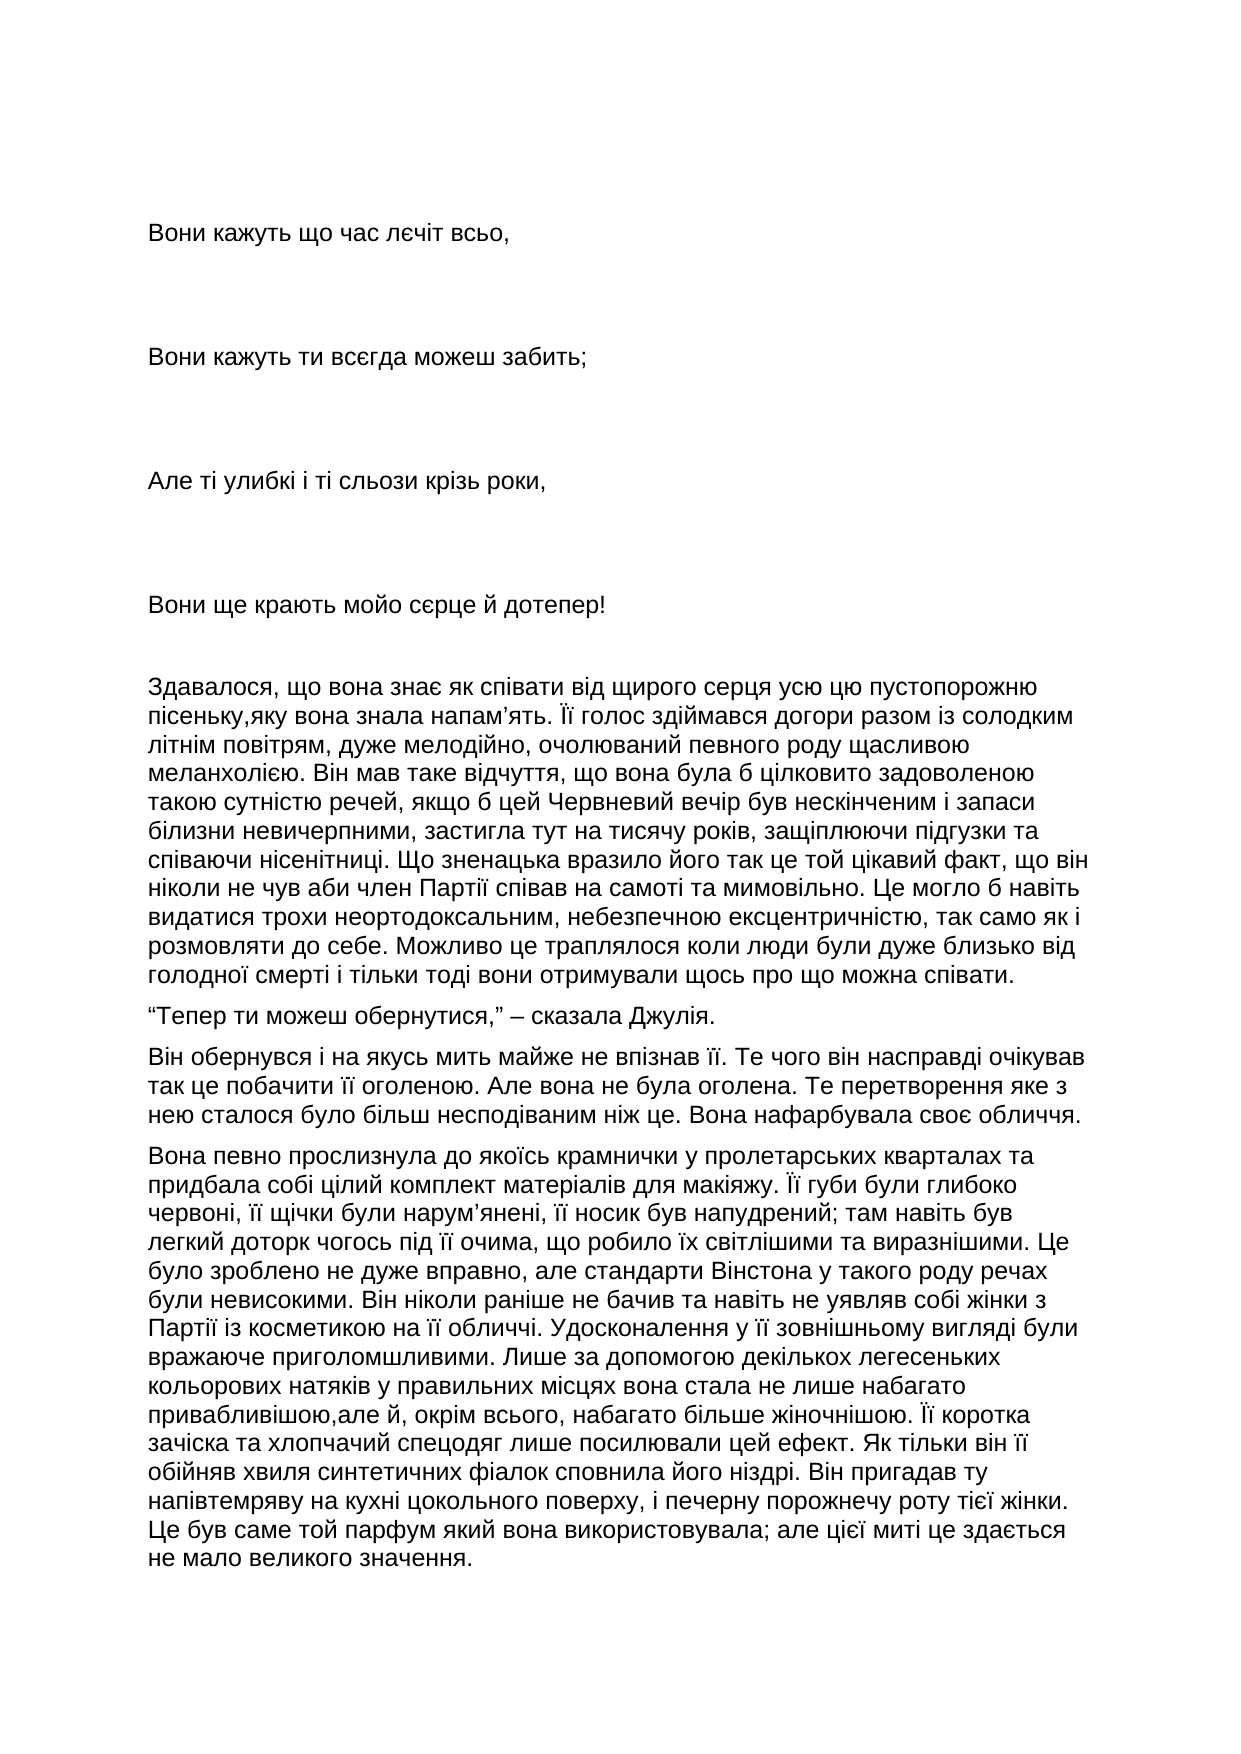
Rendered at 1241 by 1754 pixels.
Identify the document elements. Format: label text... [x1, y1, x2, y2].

text Вона певно прослизнула до якоїсь крамнички у пролетарських кварталах та придбала собі цілий комплект матеріалів для макіяжу. Її губи були глибоко червоні, її щічки були нарум’янені, її носик був напудрений; там навіть був легкий доторк чогось під її очима, що робило їх світлішими та виразнішими. Це було зроблено не дуже вправно, але стандарти Вінстона у такого роду речах були невисокими. Він ніколи раніше не бачив та навіть не уявляв собі жінки з Партії із косметикою на її обличчі. Удосконалення у її зовнішньому вигляді були вражаюче приголомшливими. Лише за допомогою декількох легесеньких кольорових натяків у правильних місцях вона стала не лише набагато привабливішою,але й, окрім всього, набагато більше жіночнішою. Її коротка зачіска та хлопчачий спецодяг лише посилювали цей ефект. Як тільки він її обійняв хвиля синтетичних фіалок сповнила його ніздрі. Він пригадав ту напівтемряву на кухні цокольного поверху, і печерну порожнечу роту тієї жінки. Це був саме той парфум який вона використовувала; але цієї миті це здається не мало великого значення. [148, 1141, 1092, 1572]
text Вони кажуть що час лєчіт всьо, [148, 218, 1092, 247]
text Здавалося, що вона знає як співати від щирого серця усю цю пустопорожню пісеньку,яку вона знала напам’ять. Її голос здіймався догори разом із солодким літнім повітрям, дуже мелодійно, очолюваний певного роду щасливою меланхолією. Він мав таке відчуття, що вона була б цілковито задоволеною такою сутністю речей, якщо б цей Червневий вечір був нескінченим і запаси білизни невичерпними, застигла тут на тисячу років, защіплюючи підгузки та співаючи нісенітниці. Що зненацька вразило його так це той цікавий факт, що він ніколи не чув аби член Партії співав на самоті та мимовільно. Це могло б навіть видатися трохи неортодоксальним, небезпечною ексцентричністю, так само як і розмовляти до себе. Можливо це траплялося коли люди були дуже близько від голодної смерті і тільки тоді вони отримували щось про що можна співати. [148, 672, 1092, 988]
text Але ті улибкі і ті сльози крізь роки, [148, 466, 1092, 495]
text Вони кажуть ти всєгда можеш забить; [148, 342, 1092, 371]
text Він обернувся і на якусь мить майже не впізнав її. Те чого він насправді очікував так це побачити її оголеною. Але вона не була оголена. Те перетворення яке з нею сталося було більш несподіваним ніж це. Вона нафарбувала своє обличчя. [148, 1042, 1092, 1128]
text “Тепер ти можеш обернутися,” – сказала Джулія. [148, 1001, 1092, 1030]
text Вони ще крають мойо сєрце й дотепер! [148, 590, 1092, 618]
